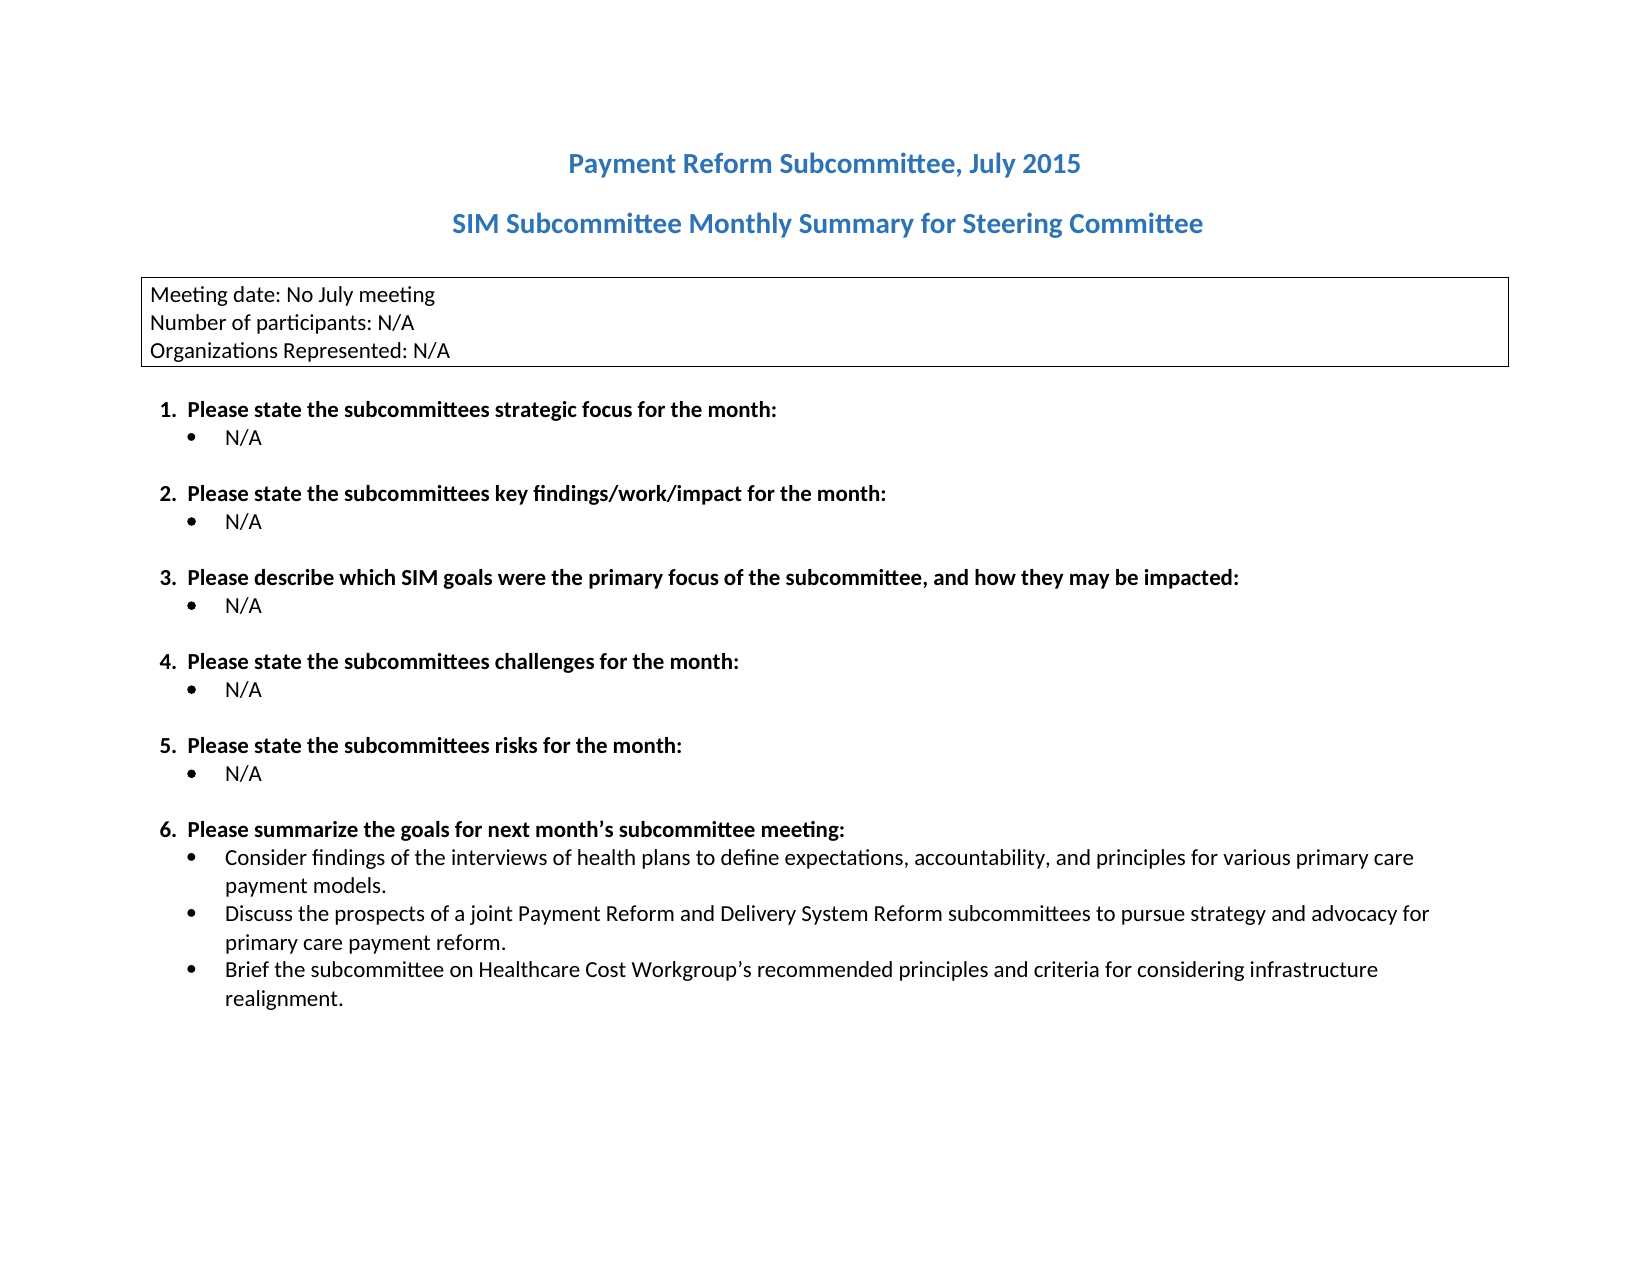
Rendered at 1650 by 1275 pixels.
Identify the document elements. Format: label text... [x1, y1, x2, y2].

list Consider findings of the interviews of health plans to define expectations, accountability, and principles for various primary care payment models. [187, 843, 1500, 899]
text Meeting date: No July meeting [142, 278, 1508, 308]
list N/A [187, 591, 1617, 619]
list Please state the subcommittees challenges for the month: [159, 647, 1617, 675]
list Please describe which SIM goals were the primary focus of the subcommittee, and how they may be impacted: [159, 563, 1617, 591]
list Discuss the prospects of a joint Payment Reform and Delivery System Reform subcommittees to pursue strategy and advocacy for primary care payment reform. [187, 899, 1500, 956]
list Brief the subcommittee on Healthcare Cost Workgroup’s recommended principles and criteria for considering infrastructure realignment. [187, 956, 1500, 1012]
list Please state the subcommittees risks for the month: [159, 731, 1617, 759]
text SIM Subcommittee Monthly Summary for Steering Committee [150, 206, 1500, 241]
subtitle Payment Reform Subcommittee, July 2015 [150, 145, 1500, 181]
text Number of participants: N/A [150, 308, 1500, 333]
text Organizations Represented: N/A [142, 333, 1508, 366]
list N/A [187, 423, 1617, 451]
list Please state the subcommittees key findings/work/impact for the month: [159, 479, 1617, 507]
list Please state the subcommittees strategic focus for the month: [159, 395, 1617, 423]
list Please summarize the goals for next month’s subcommittee meeting: [159, 816, 1617, 843]
list N/A [187, 675, 1617, 703]
list N/A [187, 759, 1500, 787]
list N/A [187, 507, 1617, 535]
